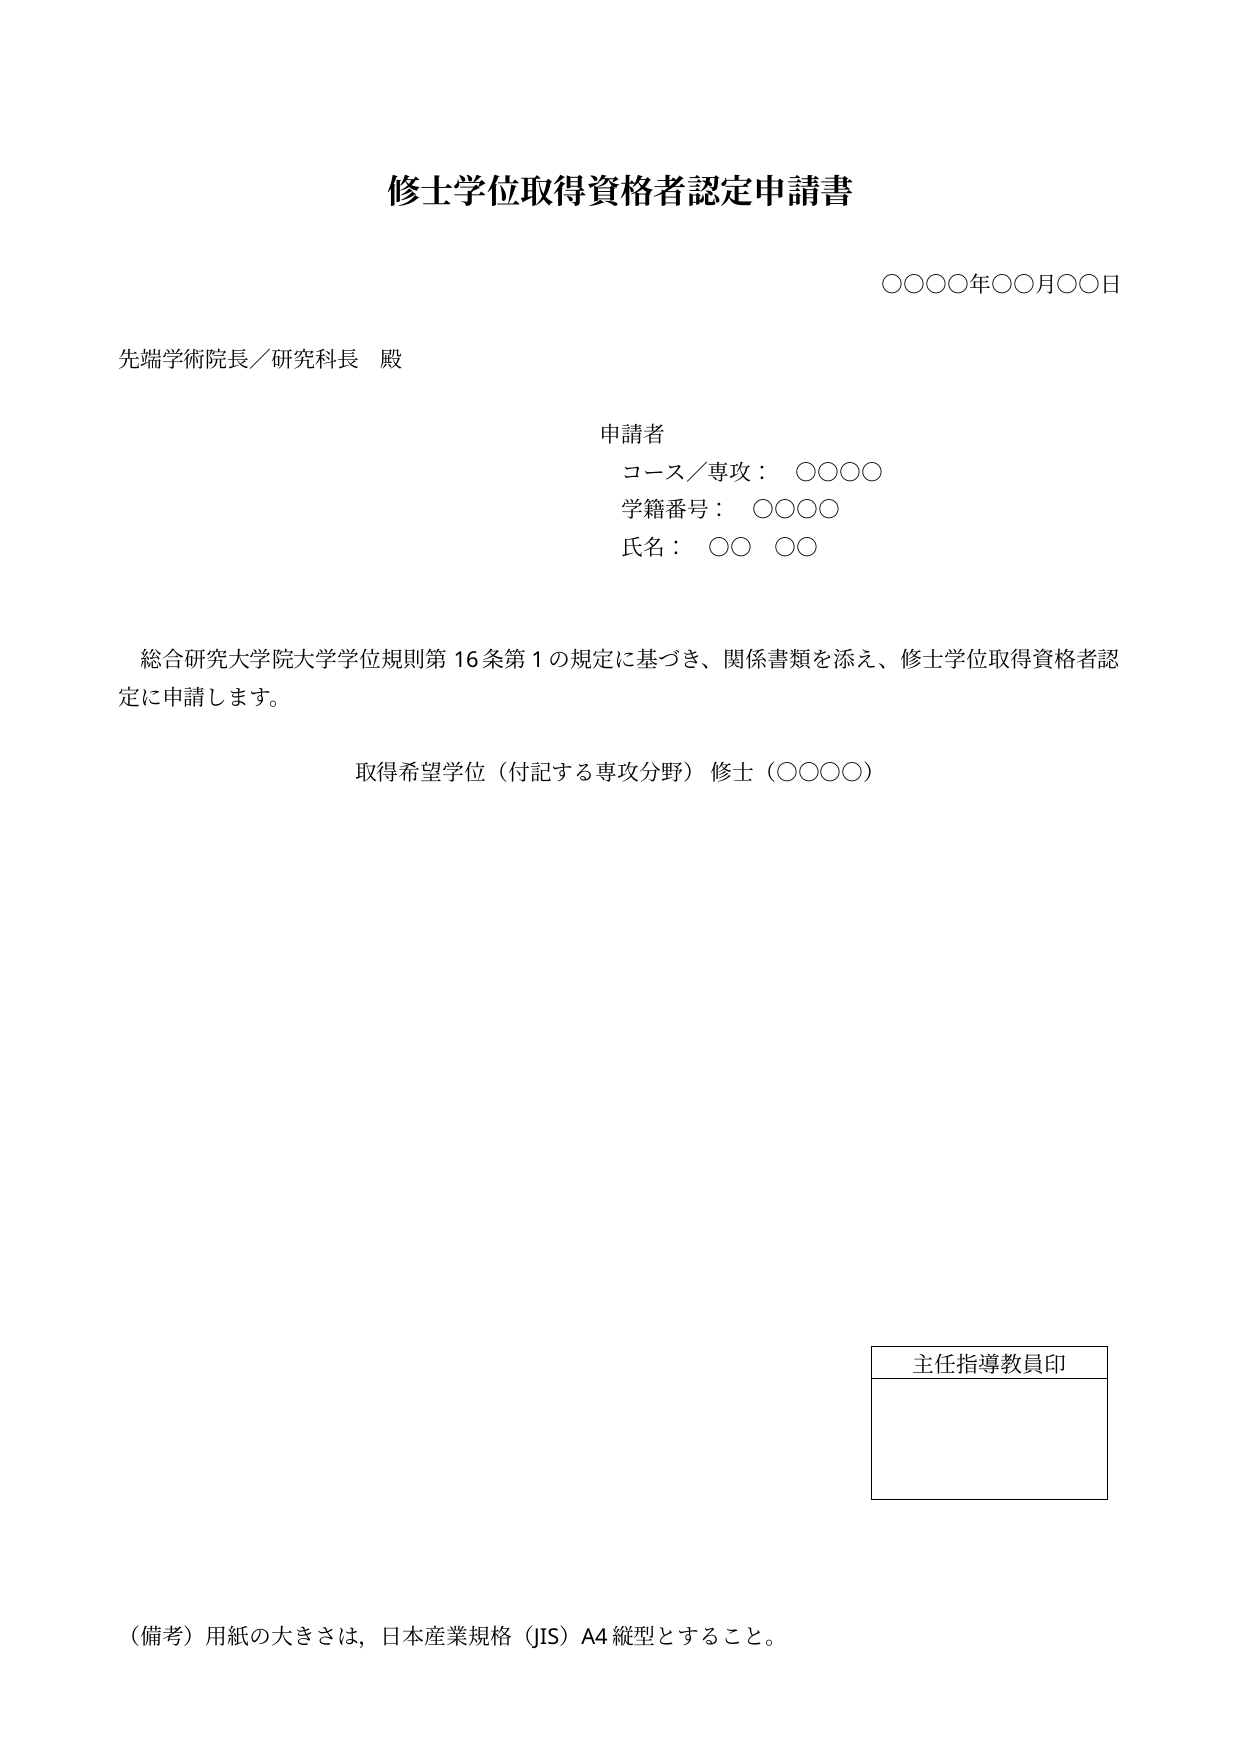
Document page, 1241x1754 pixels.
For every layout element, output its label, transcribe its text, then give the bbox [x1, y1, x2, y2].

text 先端学術院長／研究科長 殿 [118, 339, 1122, 377]
text 学籍番号： ○○○○ [118, 489, 1122, 527]
text 総合研究大学院大学学位規則第16条第1の規定に基づき、関係書類を添え、修士学位取得資格者認定に申請します。 [118, 639, 1122, 714]
text ○○○○年○○月○○日 [118, 264, 1122, 302]
table_header 主任指導教員印 [872, 1347, 1107, 1378]
text 修士学位取得資格者認定申請書 [118, 152, 1122, 227]
text 氏名： ○○ ○○ [118, 527, 1122, 564]
text 取得希望学位（付記する専攻分野） 修士（○○○○） [118, 752, 1122, 789]
text コース／専攻： ○○○○ [118, 452, 1122, 489]
text 申請者 [118, 414, 1122, 452]
table_cell [872, 1379, 1107, 1498]
